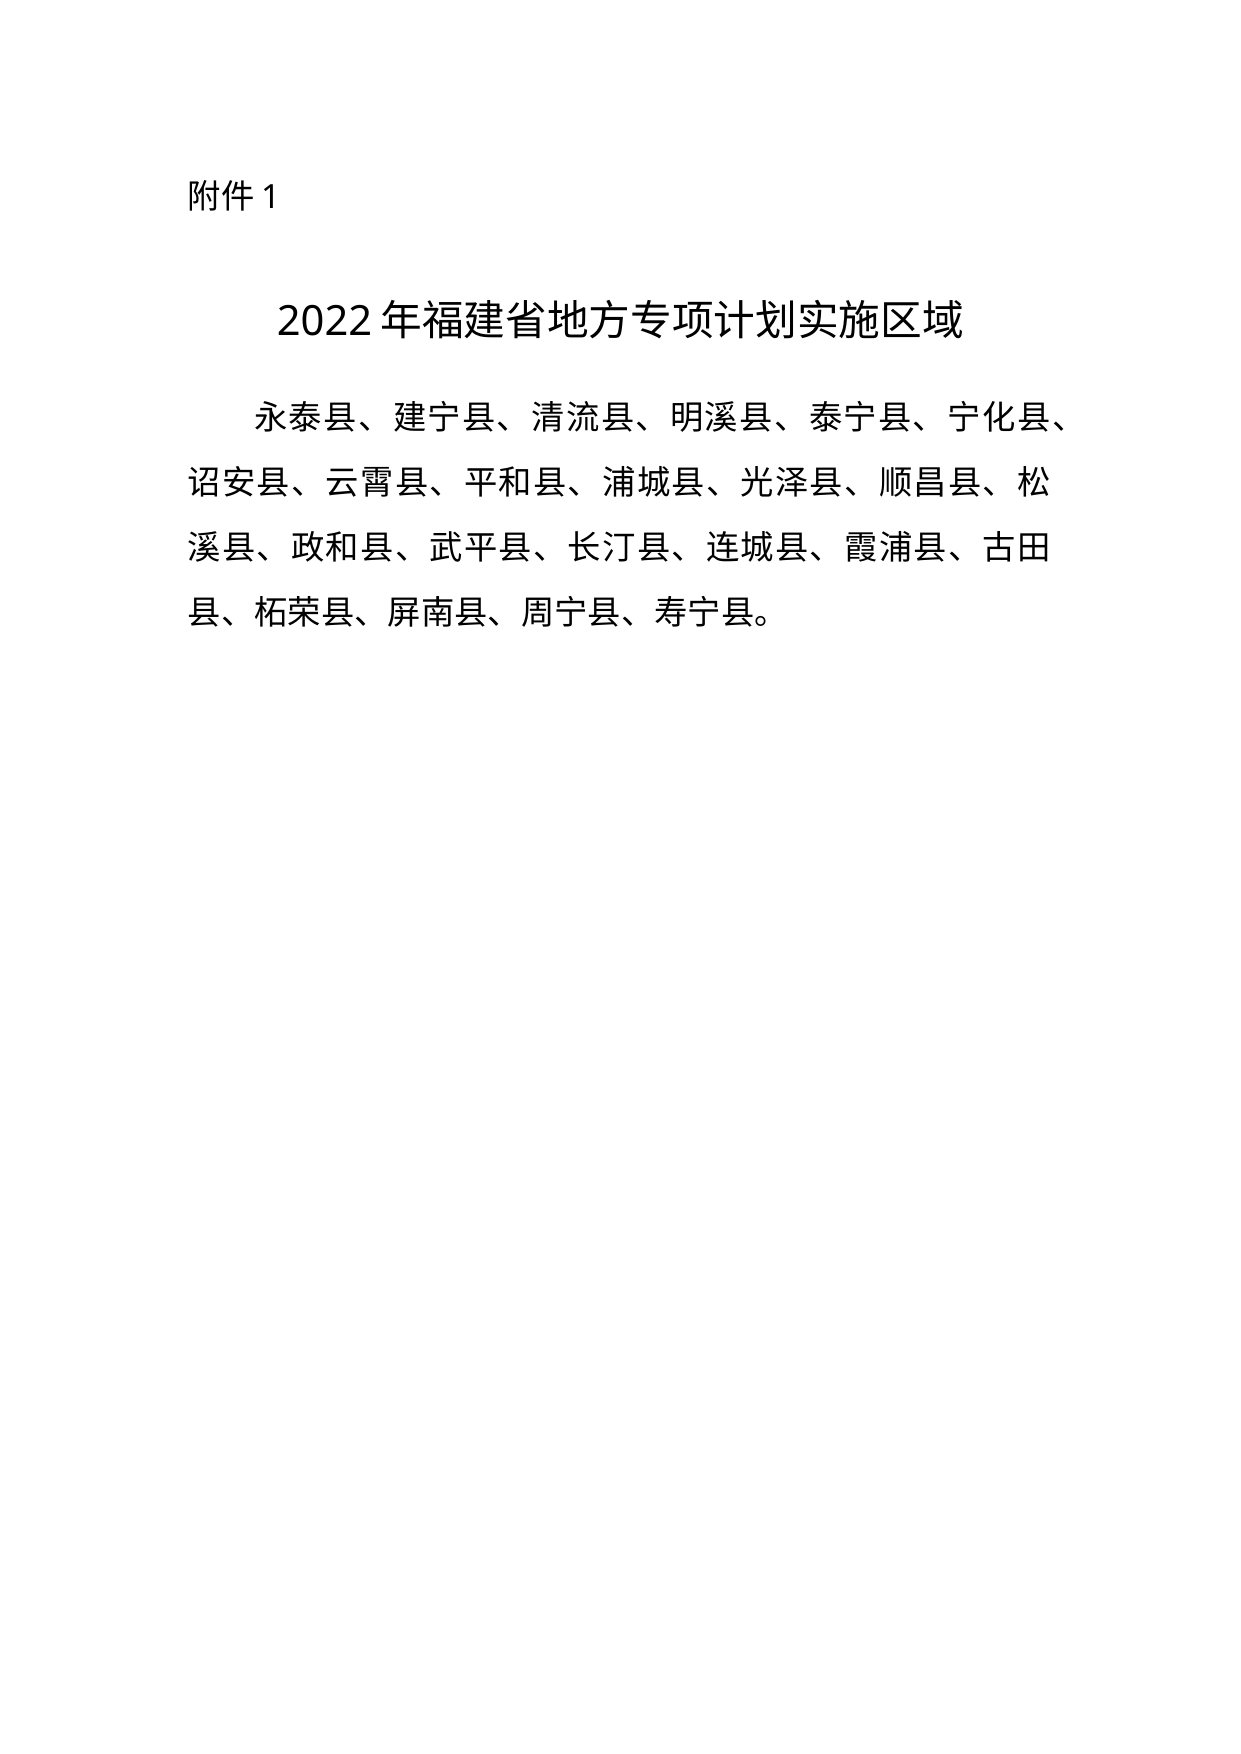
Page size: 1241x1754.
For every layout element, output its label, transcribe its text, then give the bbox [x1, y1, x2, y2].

text 永泰县、建宁县、清流县、明溪县、泰宁县、宁化县、诏安县、云霄县、平和县、浦城县、光泽县、顺昌县、松溪县、政和县、武平县、长汀县、连城县、霞浦县、古田县、柘荣县、屏南县、周宁县、寿宁县。 [187, 383, 1053, 643]
text 附件1 [187, 162, 1053, 227]
text 2022年福建省地方专项计划实施区域 [187, 285, 1053, 350]
